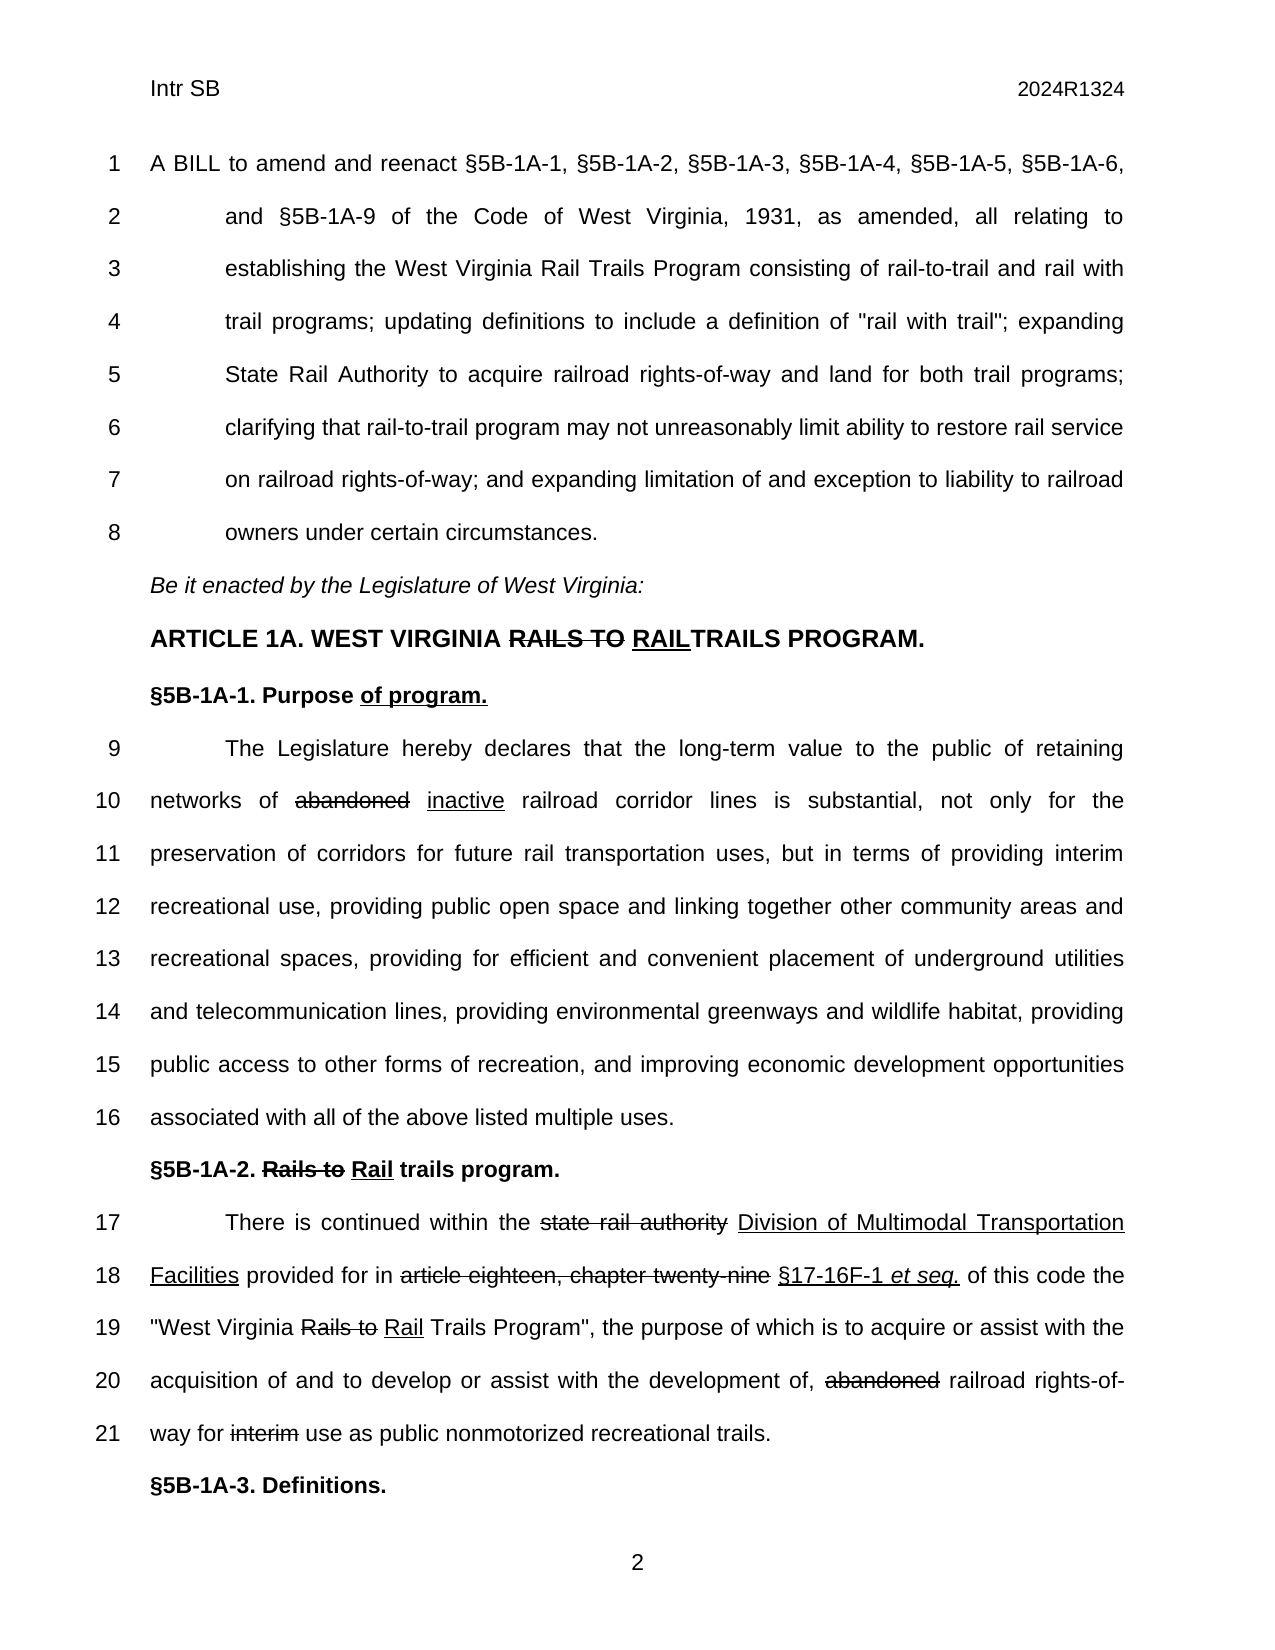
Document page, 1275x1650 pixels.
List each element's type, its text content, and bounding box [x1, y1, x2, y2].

text Be it enacted by the Legislature of West Virginia: [150, 572, 1125, 598]
text The Legislature hereby declares that the long-term value to the public of retaining networks of abandoned inactive railroad corridor lines is substantial, not only for the preservation of corridors for future rail transportation uses, but in terms of providing interim recreational use, providing public open space and linking together other community areas and recreational spaces, providing for efficient and convenient placement of underground utilities and telecommunication lines, providing environmental greenways and wildlife habitat, providing public access to other forms of recreation, and improving economic development opportunities associated with all of the above listed multiple uses. [150, 734, 1125, 1130]
title A BILL to amend and reenact §5B-1A-1, §5B-1A-2, §5B-1A-3, §5B-1A-4, §5B-1A-5, §5B-1A-6, and §5B-1A-9 of the Code of West Virginia, 1931, as amended, all relating to establishing the West Virginia Rail Trails Program consisting of rail-to-trail and rail with trail programs; updating definitions to include a definition of "rail with trail"; expanding State Rail Authority to acquire railroad rights-of-way and land for both trail programs; clarifying that rail-to-trail program may not unreasonably limit ability to restore rail service on railroad rights-of-way; and expanding limitation of and exception to liability to railroad owners under certain circumstances. [150, 150, 1125, 545]
subtitle ARTICLE 1A. WEST VIRGINIA RAILS TO RAILTRAILS PROGRAM. [150, 624, 1125, 653]
subtitle §5B-1A-2. Rails to Rail trails program. [150, 1156, 1125, 1183]
subtitle §5B-1A-3. Definitions. [150, 1472, 1125, 1499]
text There is continued within the state rail authority Division of Multimodal Transportation Facilities provided for in article eighteen, chapter twenty-nine §17-16F-1 et seq. of this code the "West Virginia Rails to Rail Trails Program", the purpose of which is to acquire or assist with the acquisition of and to develop or assist with the development of, abandoned railroad rights-of-way for interim use as public nonmotorized recreational trails. [150, 1209, 1125, 1446]
subtitle §5B-1A-1. Purpose of program. [150, 682, 1125, 708]
